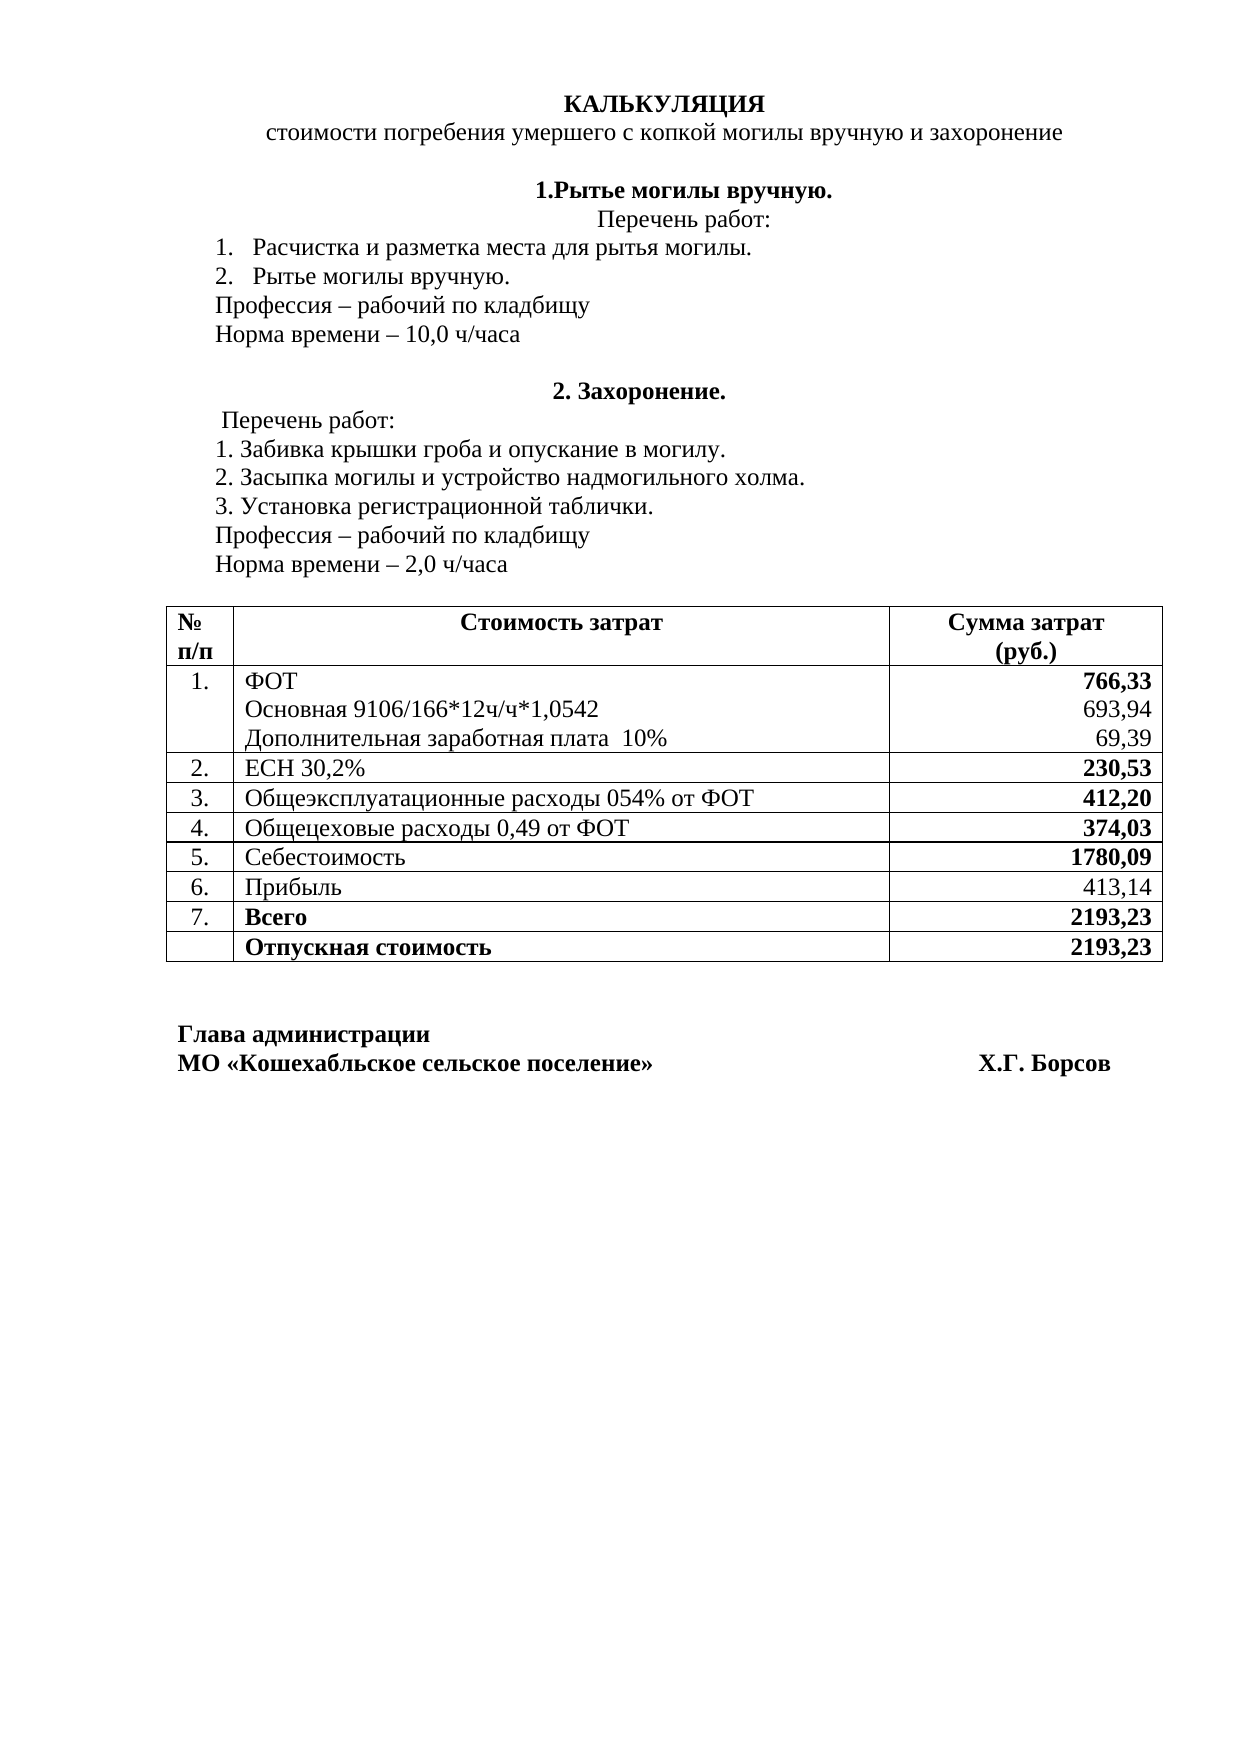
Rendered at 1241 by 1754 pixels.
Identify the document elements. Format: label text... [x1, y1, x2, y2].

text МО «Кошехабльское сельское поселение» Х.Г. Борсов [177, 1048, 1152, 1077]
table_cell 230,53 [890, 753, 1162, 782]
text Профессия – рабочий по кладбищу [215, 290, 1152, 319]
table_cell 2193,23 [890, 932, 1162, 961]
text Профессия – рабочий по кладбищу [215, 520, 1152, 549]
list Расчистка и разметка места для рытья могилы. [215, 232, 1152, 261]
text Норма времени – 10,0 ч/часа [215, 319, 1152, 347]
table_cell 2. [167, 753, 233, 782]
text 2. Захоронение. [215, 376, 1152, 405]
table_cell 374,03 [890, 813, 1162, 841]
table_cell 7. [167, 902, 233, 931]
text 2. Засыпка могилы и устройство надмогильного холма. [215, 462, 1152, 491]
table_cell Общеэксплуатационные расходы 054% от ФОТ [234, 783, 889, 812]
table_cell ФОТ Основная 9106/166*12ч/ч*1,0542 Дополнительная заработная плата 10% [234, 666, 889, 752]
text 3. Установка регистрационной таблички. [215, 491, 1152, 520]
text Перечень работ: [215, 405, 1152, 434]
table_cell 5. [167, 843, 233, 871]
table_cell Отпускная стоимость [234, 932, 889, 961]
text КАЛЬКУЛЯЦИЯ [177, 89, 1152, 117]
table_cell 1780,09 [890, 843, 1162, 871]
table_cell 766,33 693,94 69,39 [890, 666, 1162, 752]
table_cell Себестоимость [234, 843, 889, 871]
table_cell ЕСН 30,2% [234, 753, 889, 782]
table_header № п/п [167, 607, 233, 665]
text 1.Рытье могилы вручную. [216, 175, 1152, 204]
text Глава администрации [177, 1019, 1152, 1048]
text 1. Забивка крышки гроба и опускание в могилу. [215, 434, 1152, 462]
table_cell Общецеховые расходы 0,49 от ФОТ [234, 813, 889, 841]
text Перечень работ: [216, 204, 1152, 232]
table_cell 4. [167, 813, 233, 841]
table_cell Всего [234, 902, 889, 931]
table_cell Прибыль [234, 872, 889, 901]
table_cell 2193,23 [890, 902, 1162, 931]
table_cell 412,20 [890, 783, 1162, 812]
text Норма времени – 2,0 ч/часа [215, 549, 1152, 577]
table_cell 6. [167, 872, 233, 901]
table_cell 3. [167, 783, 233, 812]
table_cell 1. [167, 666, 233, 752]
table_cell 413,14 [890, 872, 1162, 901]
list Рытье могилы вручную. [215, 261, 1152, 290]
table_cell [167, 932, 233, 961]
table_header Сумма затрат (руб.) [890, 607, 1162, 665]
text стоимости погребения умершего с копкой могилы вручную и захоронение [177, 117, 1152, 146]
table_header Стоимость затрат [234, 607, 889, 665]
